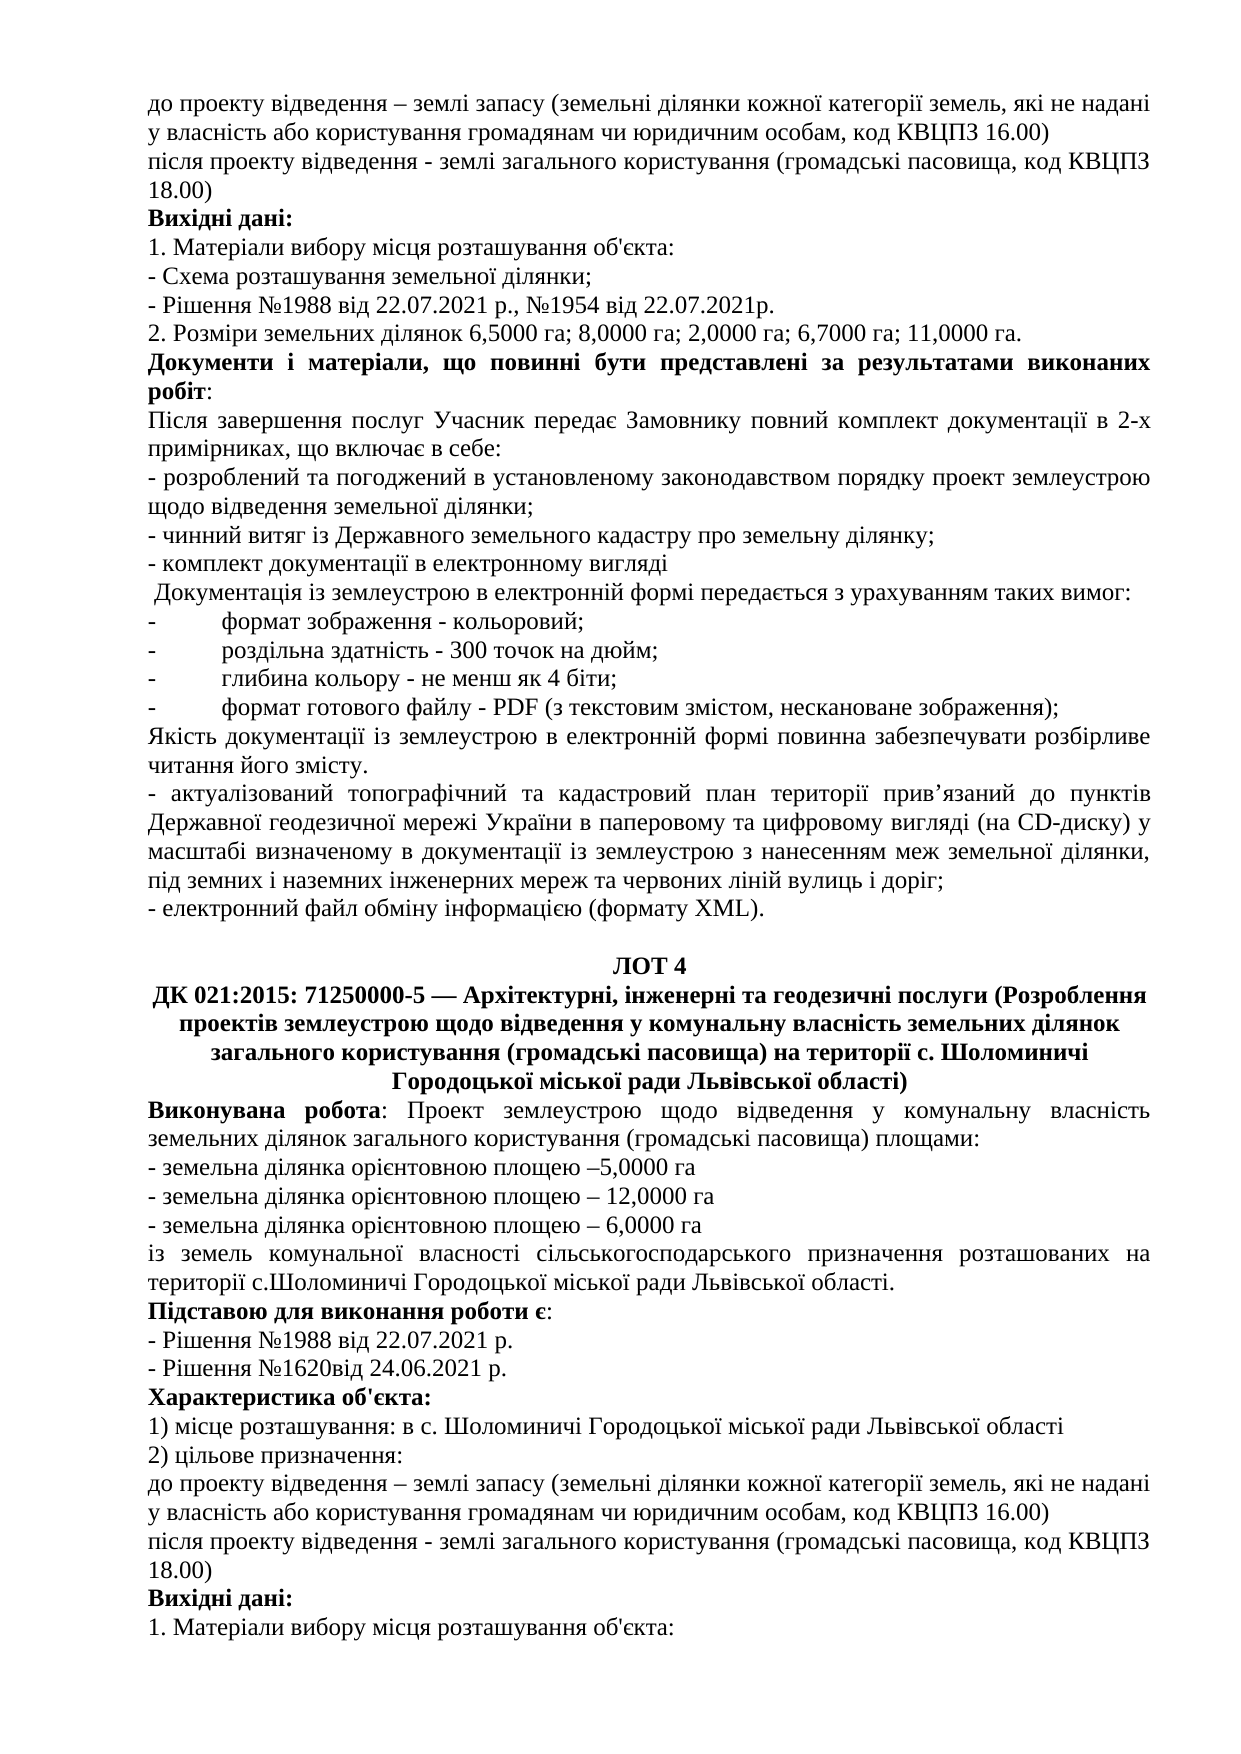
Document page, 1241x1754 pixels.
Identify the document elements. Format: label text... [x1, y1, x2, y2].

text до проекту відведення – землі запасу (земельні ділянки кожної категорії земель, які не надані у власність або користування громадянам чи юридичним особам, код КВЦПЗ 16.00) [148, 1468, 1152, 1526]
text 1) місце розташування: в с. Шоломиничі Городоцької міської ради Львівської області [148, 1411, 1152, 1440]
text - Схема розташування земельної ділянки; [148, 261, 1152, 290]
text із земель комунальної власності сільськогосподарського призначення розташованих на території с.Шоломиничі Городоцької міської ради Львівської області. [148, 1238, 1152, 1296]
text - земельна ділянка орієнтовною площею – 6,0000 га [148, 1210, 1152, 1238]
text Після завершення послуг Учасник передає Замовнику повний комплект документації в 2-х примірниках, що включає в себе: [148, 405, 1152, 462]
text Вихідні дані: [148, 1583, 1152, 1612]
text до проекту відведення – землі запасу (земельні ділянки кожної категорії земель, які не надані у власність або користування громадянам чи юридичним особам, код КВЦПЗ 16.00) [148, 88, 1152, 146]
text - формат готового файлу - PDF (з текстовим змістом, нескановане зображення); [148, 692, 1152, 721]
text Вихідні дані: [148, 203, 1152, 232]
text - Рішення №1988 від 22.07.2021 р., №1954 від 22.07.2021р. [148, 290, 1152, 318]
text Якість документації із землеустрою в електронній формі повинна забезпечувати розбірливе читання його змісту. [148, 721, 1152, 778]
text - земельна ділянка орієнтовною площею – 12,0000 га [148, 1181, 1152, 1210]
text - формат зображення - кольоровий; [148, 606, 1152, 635]
text ДК 021:2015: 71250000-5 — Архітектурні, інженерні та геодезичні послуги (Розроблення проектів землеустрою щодо відведення у комунальну власність земельних ділянок загального користування (громадські пасовища) на території с. Шоломиничі Городоцької міської ради Львівської області) [148, 980, 1152, 1095]
text Документи і матеріали, що повинні бути представлені за результатами виконаних робіт: [148, 347, 1152, 405]
text - Рішення №1988 від 22.07.2021 р. [148, 1325, 1152, 1353]
text Документація із землеустрою в електронній формі передається з урахуванням таких вимог: [148, 577, 1152, 606]
text - актуалізований топографічний та кадастровий план території прив’язаний до пунктів Державної геодезичної мережі України в паперовому та цифровому вигляді (на CD-диску) у масштабі визначеному в документації із землеустрою з нанесенням меж земельної ділянки, під земних і наземних інженерних мереж та червоних ліній вулиць і доріг; [148, 778, 1152, 893]
text 2) цільове призначення: [148, 1440, 1152, 1468]
text після проекту відведення - землі загального користування (громадські пасовища, код КВЦПЗ 18.00) [148, 146, 1152, 203]
text - роздільна здатність - 300 точок на дюйм; [148, 635, 1152, 663]
text 1. Матеріали вибору місця розташування об'єкта: [148, 1612, 1152, 1641]
text - земельна ділянка орієнтовною площею –5,0000 га [148, 1152, 1152, 1181]
text ЛОТ 4 [148, 951, 1152, 980]
text - глибина кольору - не менш як 4 біти; [148, 663, 1152, 692]
text - електронний файл обміну інформацією (формату XML). [148, 893, 1152, 922]
text - Рішення №1620від 24.06.2021 р. [148, 1353, 1152, 1382]
text Виконувана робота: Проект землеустрою щодо відведення у комунальну власність земельних ділянок загального користування (громадські пасовища) площами: [148, 1095, 1152, 1152]
text 1. Матеріали вибору місця розташування об'єкта: [148, 232, 1152, 261]
text 2. Розміри земельних ділянок 6,5000 га; 8,0000 га; 2,0000 га; 6,7000 га; 11,0000 га. [148, 318, 1152, 347]
text Характеристика об'єкта: [148, 1382, 1152, 1411]
text - комплект документації в електронному вигляді [148, 548, 1152, 577]
text - чинний витяг із Державного земельного кадастру про земельну ділянку; [148, 520, 1152, 548]
text після проекту відведення - землі загального користування (громадські пасовища, код КВЦПЗ 18.00) [148, 1526, 1152, 1583]
text - розроблений та погоджений в установленому законодавством порядку проект землеустрою щодо відведення земельної ділянки; [148, 462, 1152, 520]
text Підставою для виконання роботи є: [148, 1296, 1152, 1325]
